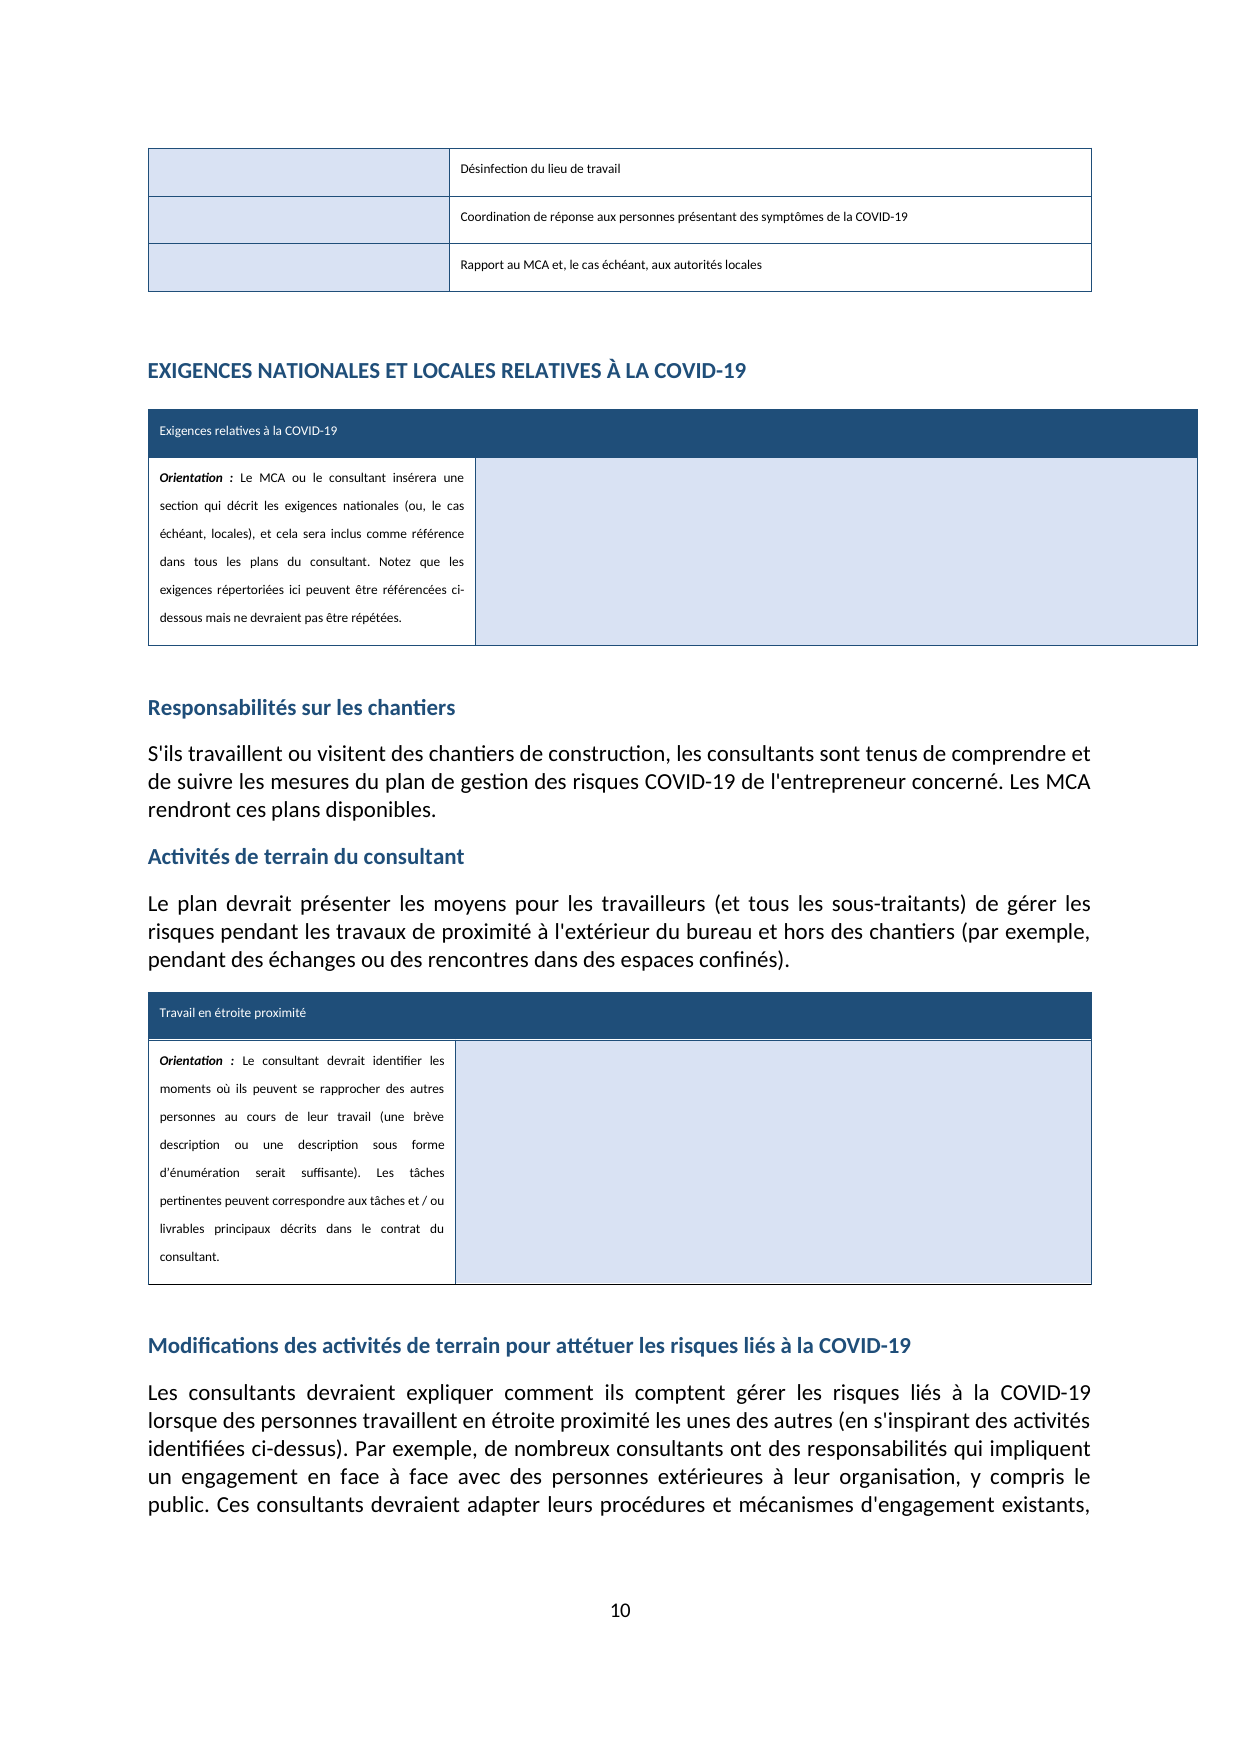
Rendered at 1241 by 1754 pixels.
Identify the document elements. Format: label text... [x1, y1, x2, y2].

table_cell [149, 244, 449, 291]
table_header Exigences relatives à la COVID-19 [149, 410, 1197, 457]
text Exigences nationales et locales relatives à la COVID-19 [147, 355, 1092, 384]
table_cell [149, 149, 449, 196]
text Responsabilités sur les chantiers [148, 693, 1092, 721]
table_cell Rapport au MCA et, le cas échéant, aux autorités locales [450, 244, 1091, 291]
text Modifications des activités de terrain pour attétuer les risques liés à la COVID-19 [148, 1331, 1092, 1359]
table_cell Orientation : Le consultant devrait identifier les moments où ils peuvent se rapprocher des autres personnes au cours de leur travail (une brève description ou une description sous forme d’énumération serait suffisante). Les tâches pertinentes peuvent correspondre aux tâches et / ou livrables principaux décrits dans le contrat du consultant. [149, 1041, 455, 1283]
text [148, 1378, 1092, 1518]
table_cell [149, 197, 449, 243]
table_cell Coordination de réponse aux personnes présentant des symptômes de la COVID-19 [450, 197, 1091, 243]
table_cell [456, 1041, 1091, 1283]
text S'ils travaillent ou visitent des chantiers de construction, les consultants sont tenus de comprendre et de suivre les mesures du plan de gestion des risques COVID-19 de l'entrepreneur concerné. Les MCA rendront ces plans disponibles. [148, 739, 1092, 823]
text Activités de terrain du consultant [148, 842, 1092, 870]
table_cell Désinfection du lieu de travail [450, 149, 1091, 196]
text Le plan devrait présenter les moyens pour les travailleurs (et tous les sous-traitants) de gérer les risques pendant les travaux de proximité à l'extérieur du bureau et hors des chantiers (par exemple, pendant des échanges ou des rencontres dans des espaces confinés). [148, 889, 1092, 973]
table_cell [476, 458, 1197, 645]
table_cell Orientation : Le MCA ou le consultant insérera une section qui décrit les exigences nationales (ou, le cas échéant, locales), et cela sera inclus comme référence dans tous les plans du consultant. Notez que les exigences répertoriées ici peuvent être référencées ci-dessous mais ne devraient pas être répétées. [149, 458, 475, 645]
table_header Travail en étroite proximité [149, 993, 1091, 1039]
